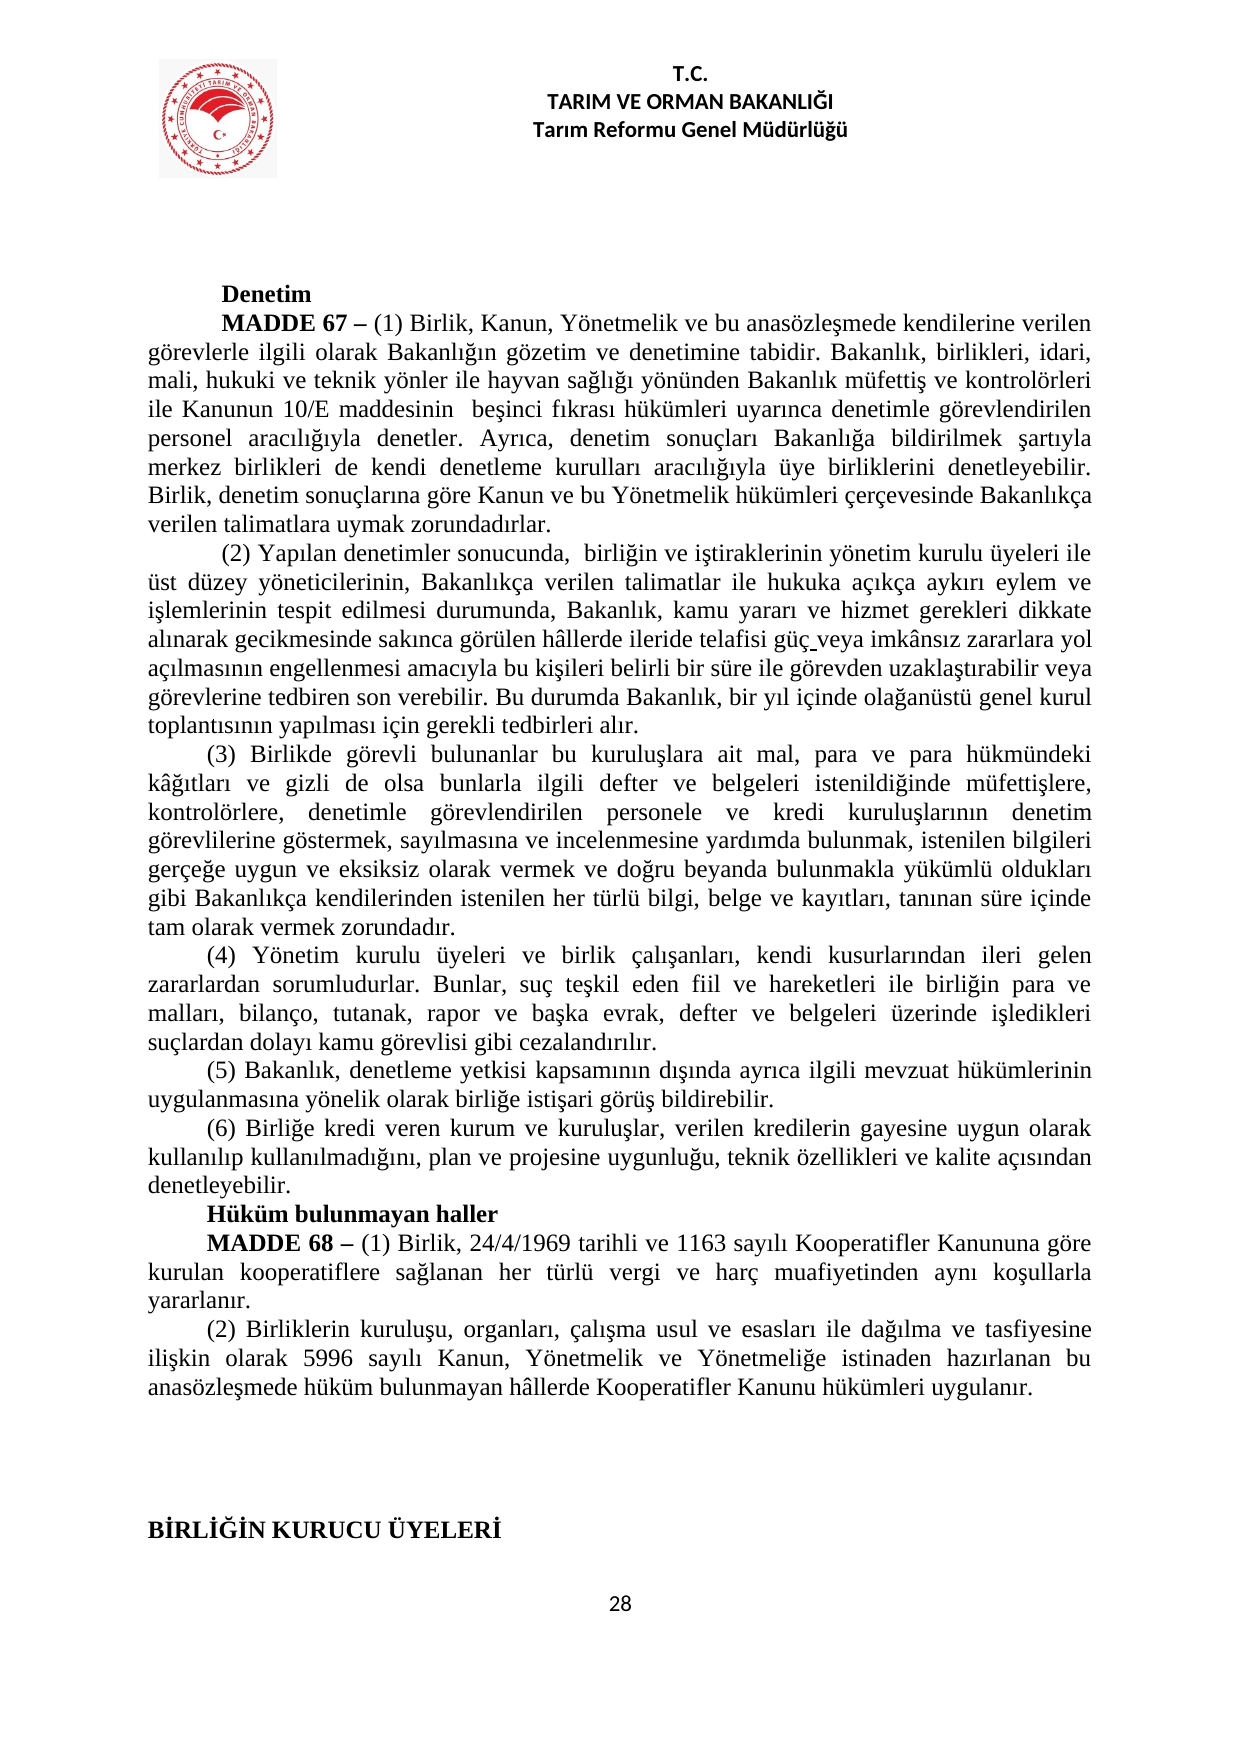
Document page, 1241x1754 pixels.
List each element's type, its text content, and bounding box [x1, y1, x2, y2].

text Hüküm bulunmayan haller [148, 1199, 1093, 1228]
text (2) Birliklerin kuruluşu, organları, çalışma usul ve esasları ile dağılma ve tasfiyesine ilişkin olarak 5996 sayılı Kanun, Yönetmelik ve Yönetmeliğe istinaden hazırlanan bu anasözleşmede hüküm bulunmayan hâllerde Kooperatifler Kanunu hükümleri uygulanır. [148, 1314, 1093, 1401]
text (5) Bakanlık, denetleme yetkisi kapsamının dışında ayrıca ilgili mevzuat hükümlerinin uygulanmasına yönelik olarak birliğe istişari görüş bildirebilir. [148, 1056, 1093, 1113]
text (3) Birlikde görevli bulunanlar bu kuruluşlara ait mal, para ve para hükmündeki kâğıtları ve gizli de olsa bunlarla ilgili defter ve belgeleri istenildiğinde müfettişlere, kontrolörlere, denetimle görevlendirilen personele ve kredi kuruluşlarının denetim görevlilerine göstermek, sayılmasına ve incelenmesine yardımda bulunmak, istenilen bilgileri gerçeğe uygun ve eksiksiz olarak vermek ve doğru beyanda bulunmakla yükümlü oldukları gibi Bakanlıkça kendilerinden istenilen her türlü bilgi, belge ve kayıtları, tanınan süre içinde tam olarak vermek zorundadır. [148, 739, 1093, 941]
picture [158, 59, 277, 178]
text MADDE 68 – (1) Birlik, 24/4/1969 tarihli ve 1163 sayılı Kooperatifler Kanununa göre kurulan kooperatiflere sağlanan her türlü vergi ve harç muafiyetinden aynı koşullarla yararlanır. [148, 1228, 1093, 1314]
text BİRLİĞİN KURUCU ÜYELERİ [148, 1516, 1093, 1544]
text Denetim [148, 279, 1093, 308]
text (6) Birliğe kredi veren kurum ve kuruluşlar, verilen kredilerin gayesine uygun olarak kullanılıp kullanılmadığını, plan ve projesine uygunluğu, teknik özellikleri ve kalite açısından denetleyebilir. [148, 1113, 1093, 1199]
text (4) Yönetim kurulu üyeleri ve birlik çalışanları, kendi kusurlarından ileri gelen zararlardan sorumludurlar. Bunlar, suç teşkil eden fiil ve hareketleri ile birliğin para ve malları, bilanço, tutanak, rapor ve başka evrak, defter ve belgeleri üzerinde işledikleri suçlardan dolayı kamu görevlisi gibi cezalandırılır. [148, 941, 1093, 1056]
text (2) Yapılan denetimler sonucunda, birliğin ve iştiraklerinin yönetim kurulu üyeleri ile üst düzey yöneticilerinin, Bakanlıkça verilen talimatlar ile hukuka açıkça aykırı eylem ve işlemlerinin tespit edilmesi durumunda, Bakanlık, kamu yararı ve hizmet gerekleri dikkate alınarak gecikmesinde sakınca görülen hâllerde ileride telafisi güç veya imkânsız zararlara yol açılmasının engellenmesi amacıyla bu kişileri belirli bir süre ile görevden uzaklaştırabilir veya görevlerine tedbiren son verebilir. Bu durumda Bakanlık, bir yıl içinde olağanüstü genel kurul toplantısının yapılması için gerekli tedbirleri alır. [148, 538, 1093, 739]
text MADDE 67 – (1) Birlik, Kanun, Yönetmelik ve bu anasözleşmede kendilerine verilen görevlerle ilgili olarak Bakanlığın gözetim ve denetimine tabidir. Bakanlık, birlikleri, idari, mali, hukuki ve teknik yönler ile hayvan sağlığı yönünden Bakanlık müfettiş ve kontrolörleri ile Kanunun 10/E maddesinin beşinci fıkrası hükümleri uyarınca denetimle görevlendirilen personel aracılığıyla denetler. Ayrıca, denetim sonuçları Bakanlığa bildirilmek şartıyla merkez birlikleri de kendi denetleme kurulları aracılığıyla üye birliklerini denetleyebilir. Birlik, denetim sonuçlarına göre Kanun ve bu Yönetmelik hükümleri çerçevesinde Bakanlıkça verilen talimatlara uymak zorundadırlar. [148, 308, 1093, 538]
